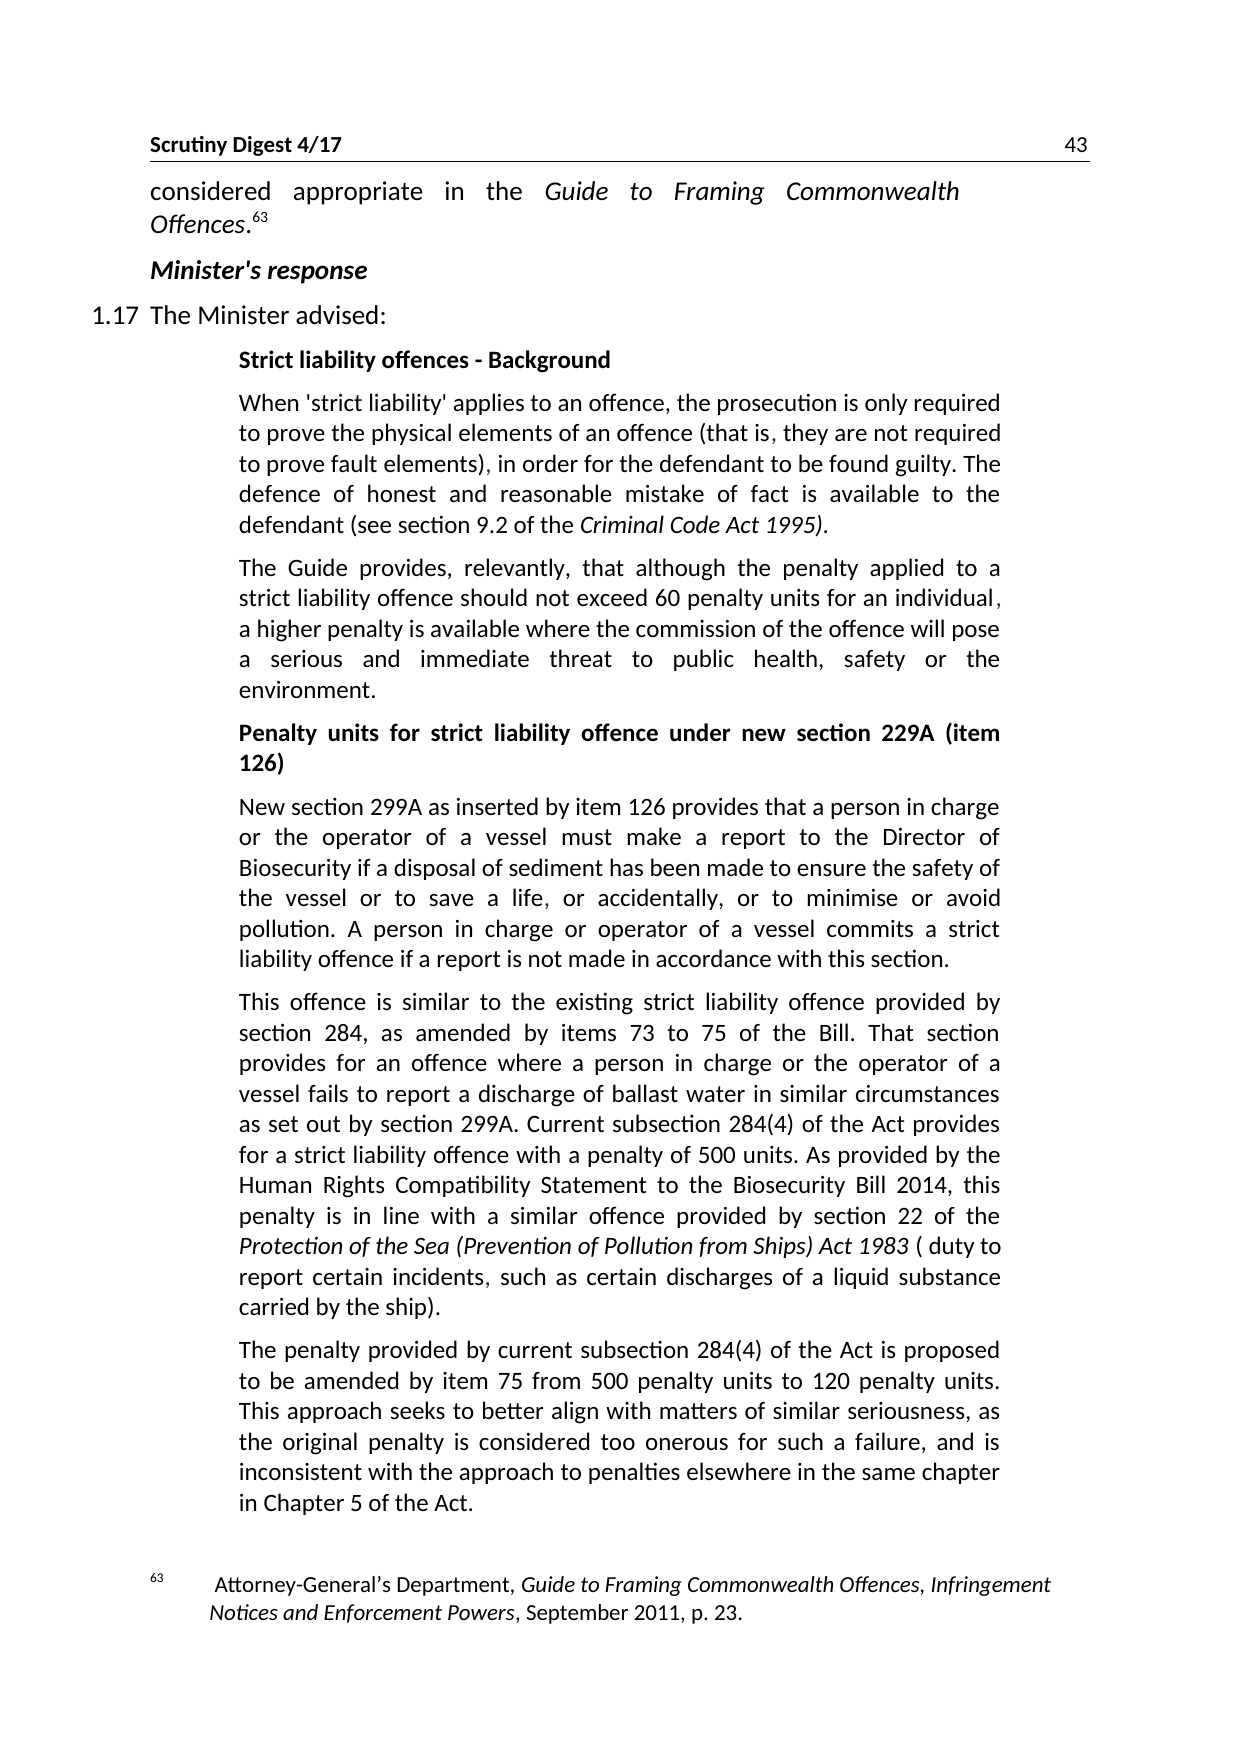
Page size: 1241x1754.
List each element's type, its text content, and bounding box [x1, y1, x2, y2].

text When 'strict liability' applies to an offence, the prosecution is only required to prove the physical elements of an offence (that is, they are not required to prove fault elements), in order for the defendant to be found guilty. The defence of honest and reasonable mistake of fact is available to the defendant (see section 9.2 of the Criminal Code Act 1995). [239, 387, 1002, 539]
text The Guide provides, relevantly, that although the penalty applied to a strict liability offence should not exceed 60 penalty units for an individual, a higher penalty is available where the commission of the offence will pose a serious and immediate threat to public health, safety or the environment. [239, 552, 1002, 704]
text Strict liability offences - Background [239, 344, 1002, 374]
text Penalty units for strict liability offence under new section 229A (item 126) [239, 717, 1002, 778]
text Minister's response [150, 253, 1090, 286]
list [91, 174, 960, 240]
text New section 299A as inserted by item 126 provides that a person in charge or the operator of a vessel must make a report to the Director of Biosecurity if a disposal of sediment has been made to ensure the safety of the vessel or to save a life, or accidentally, or to minimise or avoid pollution. A person in charge or operator of a vessel commits a strict liability offence if a report is not made in accordance with this section. [239, 791, 1002, 974]
text The penalty provided by current subsection 284(4) of the Act is proposed to be amended by item 75 from 500 penalty units to 120 penalty units. This approach seeks to better align with matters of similar seriousness, as the original penalty is considered too onerous for such a failure, and is inconsistent with the approach to penalties elsewhere in the same chapter in Chapter 5 of the Act. [239, 1334, 1002, 1518]
text This offence is similar to the existing strict liability offence provided by section 284, as amended by items 73 to 75 of the Bill. That section provides for an offence where a person in charge or the operator of a vessel fails to report a discharge of ballast water in similar circumstances as set out by section 299A. Current subsection 284(4) of the Act provides for a strict liability offence with a penalty of 500 units. As provided by the Human Rights Compatibility Statement to the Biosecurity Bill 2014, this penalty is in line with a similar offence provided by section 22 of the Protection of the Sea (Prevention of Pollution from Ships) Act 1983 ( duty to report certain incidents, such as certain discharges of a liquid substance carried by the ship). [239, 986, 1002, 1322]
list The Minister advised: [91, 298, 960, 331]
